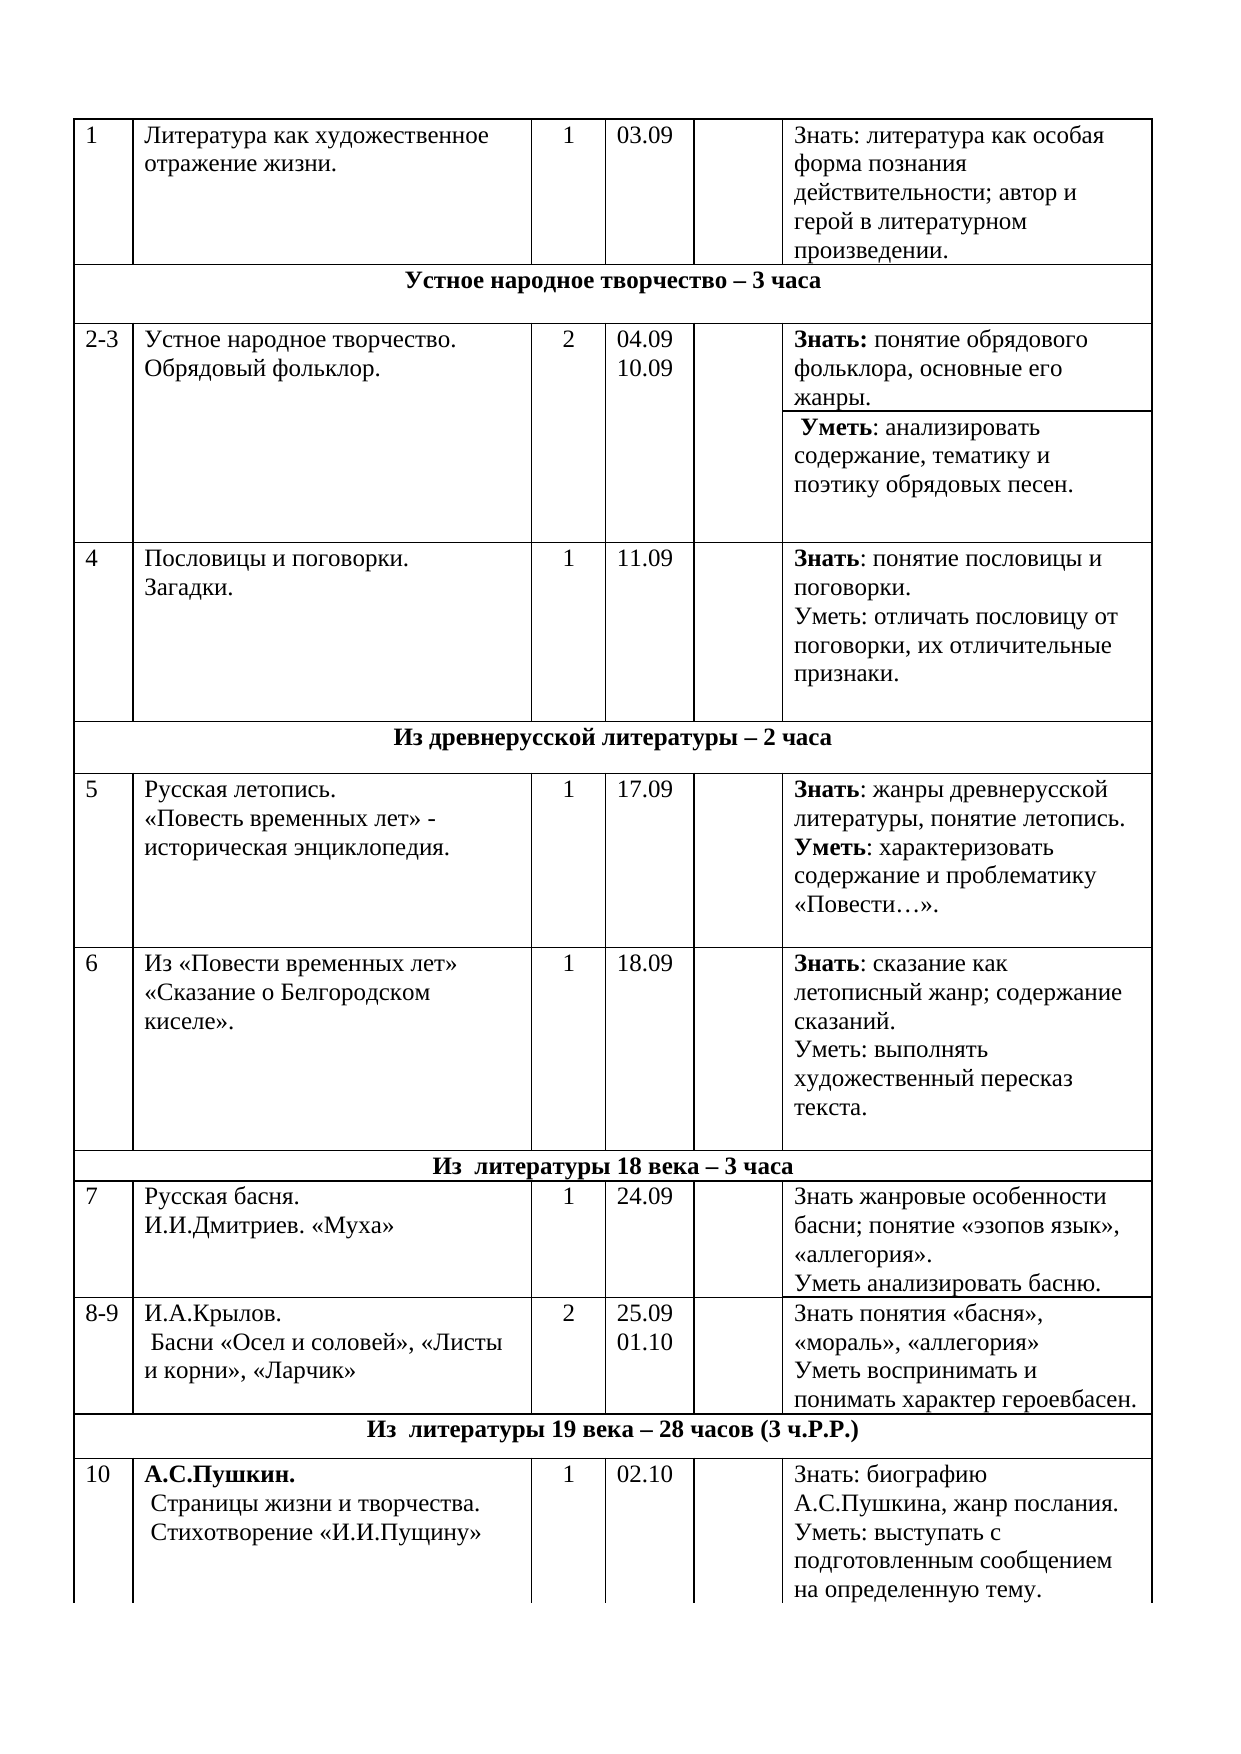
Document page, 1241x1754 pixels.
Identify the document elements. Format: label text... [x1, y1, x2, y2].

table_cell 7 [75, 1182, 132, 1296]
table_cell [695, 948, 782, 1149]
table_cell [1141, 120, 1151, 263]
table_cell 2-3 [75, 324, 132, 542]
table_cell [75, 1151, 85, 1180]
table_cell [695, 324, 782, 410]
table_cell Из древнерусской литературы – 2 часа [75, 722, 1151, 773]
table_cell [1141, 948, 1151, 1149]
table_cell Знать: понятие пословицы и поговорки. Уметь: отличать пословицу от поговорки, их отличительные признаки. [783, 543, 1151, 721]
table_cell [695, 543, 782, 721]
table_cell А.С.Пушкин. Страницы жизни и творчества. Стихотворение «И.И.Пущину» [134, 1459, 531, 1603]
table_cell 1 [532, 543, 605, 721]
table_cell Знать жанровые особенности басни; понятие «эзопов язык», «аллегория». Уметь анализировать басню. [783, 1182, 1151, 1296]
table_cell Литература как художественное отражение жизни. [134, 120, 531, 263]
table_cell 04.09 10.09 [606, 324, 693, 542]
table_cell 02.10 [606, 1459, 693, 1603]
table_cell 1 [532, 948, 605, 1149]
table_cell 6 [75, 948, 132, 1149]
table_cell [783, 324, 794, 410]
table_cell 4 [75, 543, 132, 721]
table_cell [695, 1459, 782, 1603]
table_cell Уметь: анализировать содержание, тематику и поэтику обрядовых песен. [783, 412, 1151, 542]
table_cell 11.09 [606, 543, 693, 721]
table_cell Устное народное творчество – 3 часа [75, 265, 1151, 322]
table_cell [695, 1182, 782, 1296]
table_cell 1 [532, 1459, 605, 1603]
table_cell [695, 120, 782, 263]
table_cell 8-9 [75, 1298, 132, 1413]
table_cell [695, 1298, 782, 1413]
table_cell 2 [532, 324, 605, 542]
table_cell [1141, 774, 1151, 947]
table_cell Из литературы 19 века – 28 часов (3 ч.Р.Р.) [75, 1415, 1151, 1458]
table_cell 17.09 [606, 774, 693, 947]
table_cell 18.09 [606, 948, 693, 1149]
table_cell 1 [532, 774, 605, 947]
table_cell Из «Повести временных лет» «Сказание о Белгородском киселе». [134, 948, 531, 1149]
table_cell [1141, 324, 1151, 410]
table_cell 25.09 01.10 [606, 1298, 693, 1413]
table_cell 1 [532, 1182, 605, 1296]
table_cell [695, 410, 782, 542]
table_cell И.А.Крылов. Басни «Осел и соловей», «Листы и корни», «Ларчик» [134, 1298, 531, 1413]
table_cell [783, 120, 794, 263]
table_cell 1 [75, 120, 132, 263]
table_cell Устное народное творчество. Обрядовый фольклор. [134, 324, 531, 542]
table_cell 1 [532, 120, 605, 263]
table_cell 10 [75, 1459, 132, 1603]
table_cell 24.09 [606, 1182, 693, 1296]
table_cell Русская летопись. «Повесть временных лет» - историческая энциклопедия. [134, 774, 531, 947]
table_cell Знать: биографию А.С.Пушкина, жанр послания. Уметь: выступать с подготовленным сообщением на определенную тему. [783, 1459, 1151, 1603]
table_cell [695, 774, 782, 947]
table_cell 2 [532, 1298, 605, 1413]
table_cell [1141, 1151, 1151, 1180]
table_cell 5 [75, 774, 132, 947]
table_cell Русская басня. И.И.Дмитриев. «Муха» [134, 1182, 531, 1296]
table_cell Пословицы и поговорки. Загадки. [134, 543, 531, 721]
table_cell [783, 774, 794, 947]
table_cell 03.09 [606, 120, 693, 263]
table_cell Знать понятия «басня», «мораль», «аллегория» Уметь воспринимать и понимать характер героевбасен. [783, 1298, 1151, 1413]
